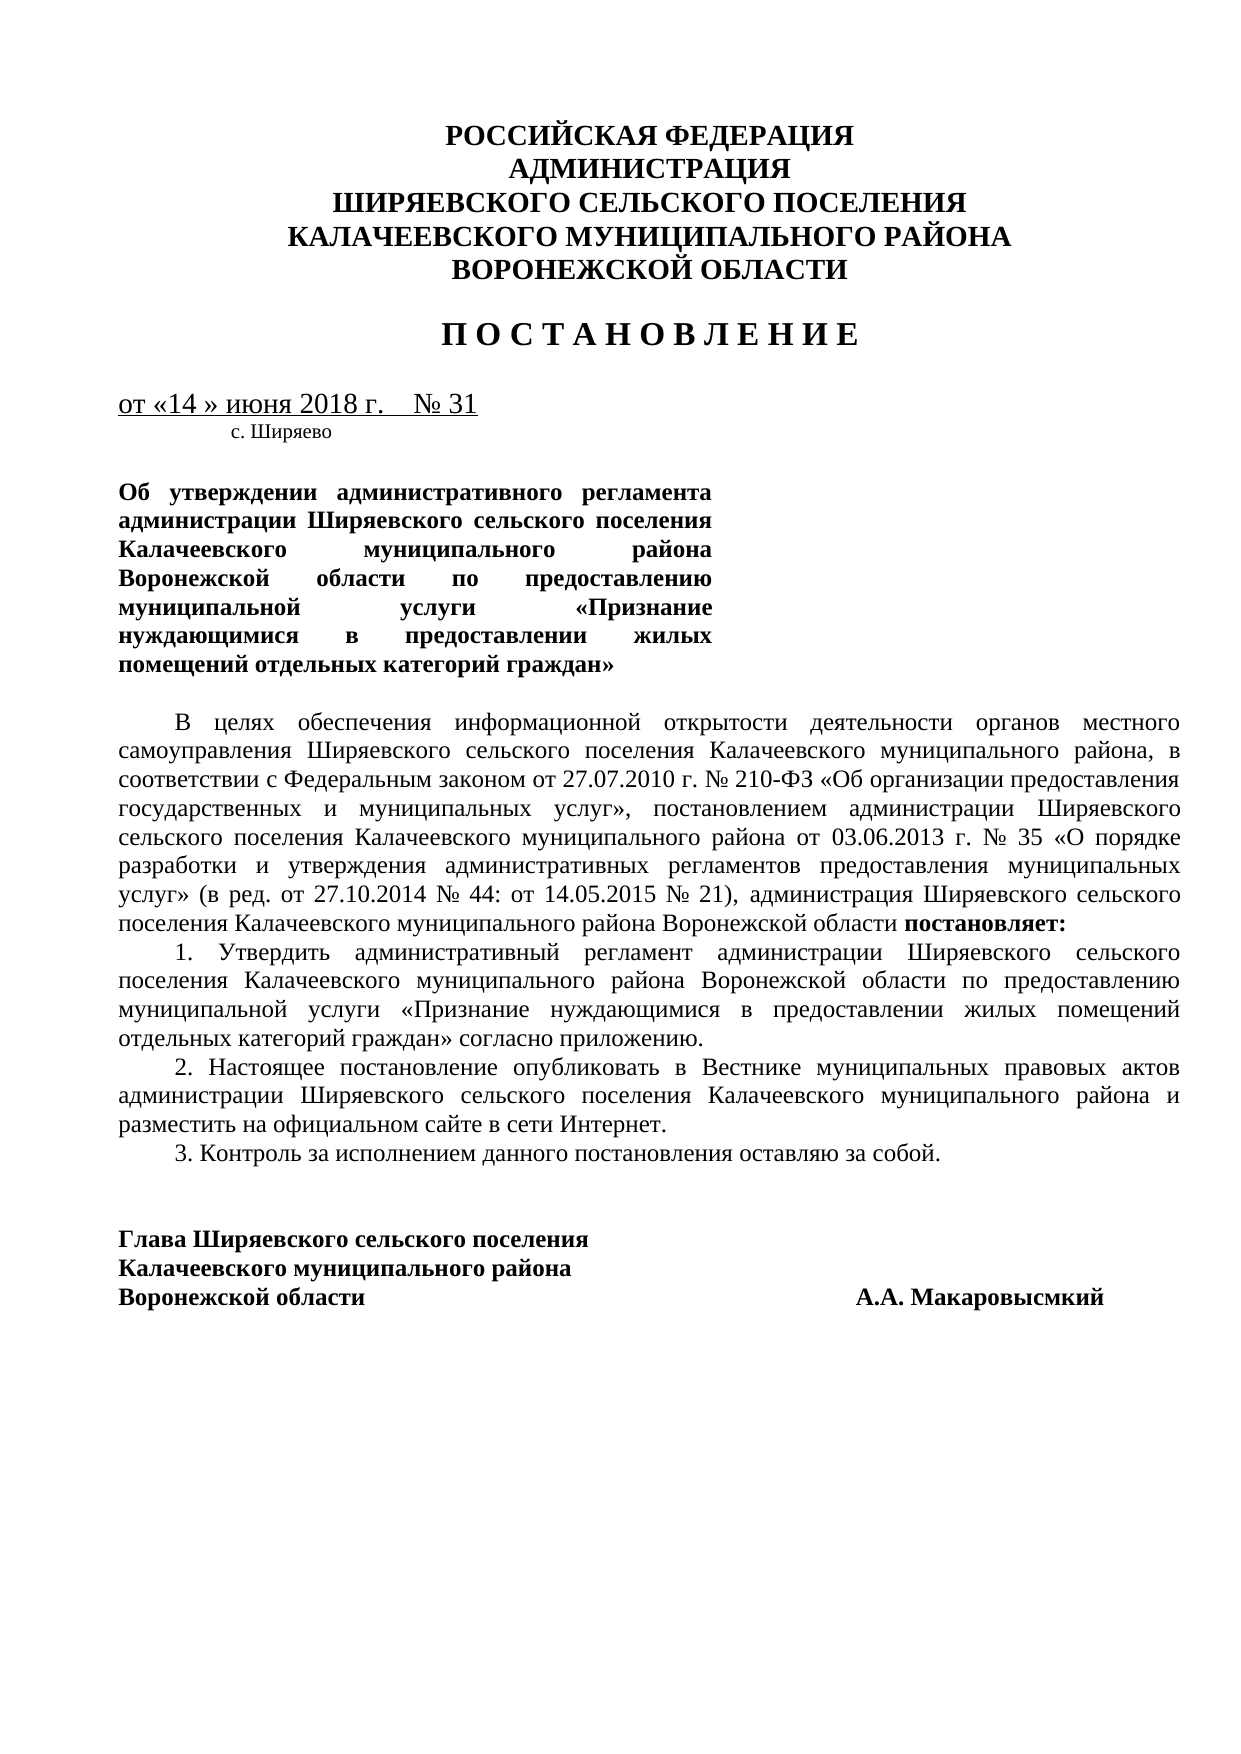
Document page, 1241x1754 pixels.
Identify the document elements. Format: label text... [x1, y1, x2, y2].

text с. Ширяево [192, 419, 1181, 443]
text Калачеевского муниципального района [118, 1253, 1181, 1282]
text от «14 » июня 2018 г. № 31 [118, 386, 1181, 419]
text Воронежской области А.А. Макаровысмкий [118, 1282, 1181, 1311]
text Об утверждении административного регламента администрации Ширяевского сельского поселения Калачеевского муниципального района Воронежской области по предоставлению муниципальной услуги «Признание нуждающимися в предоставлении жилых помещений отдельных категорий граждан» [118, 477, 712, 678]
text 1. Утвердить административный регламент администрации Ширяевского сельского поселения Калачеевского муниципального района Воронежской области по предоставлению муниципальной услуги «Признание нуждающимися в предоставлении жилых помещений отдельных категорий граждан» согласно приложению. [118, 937, 1181, 1052]
text П О С Т А Н О В Л Е Н И Е [118, 314, 1181, 352]
text КАЛАЧЕЕВСКОГО МУНИЦИПАЛЬНОГО РАЙОНА [118, 219, 1181, 252]
text В целях обеспечения информационной открытости деятельности органов местного самоуправления Ширяевского сельского поселения Калачеевского муниципального района, в соответствии с Федеральным законом от 27.07.2010 г. № 210-ФЗ «Об организации предоставления государственных и муниципальных услуг», постановлением администрации Ширяевского сельского поселения Калачеевского муниципального района от 03.06.2013 г. № 35 «О порядке разработки и утверждения административных регламентов предоставления муниципальных услуг» (в ред. от 27.10.2014 № 44: от 14.05.2015 № 21), администрация Ширяевского сельского поселения Калачеевского муниципального района Воронежской области постановляет: [118, 707, 1181, 937]
text Глава Ширяевского сельского поселения [118, 1224, 1181, 1253]
text 3. Контроль за исполнением данного постановления оставляю за собой. [118, 1138, 1181, 1167]
text ВОРОНЕЖСКОЙ ОБЛАСТИ [118, 252, 1181, 286]
text АДМИНИСТРАЦИЯ [118, 152, 1181, 185]
text ШИРЯЕВСКОГО СЕЛЬСКОГО ПОСЕЛЕНИЯ [118, 185, 1181, 219]
text РОССИЙСКАЯ ФЕДЕРАЦИЯ [118, 118, 1181, 152]
text 2. Настоящее постановление опубликовать в Вестнике муниципальных правовых актов администрации Ширяевского сельского поселения Калачеевского муниципального района и разместить на официальном сайте в сети Интернет. [118, 1052, 1181, 1138]
